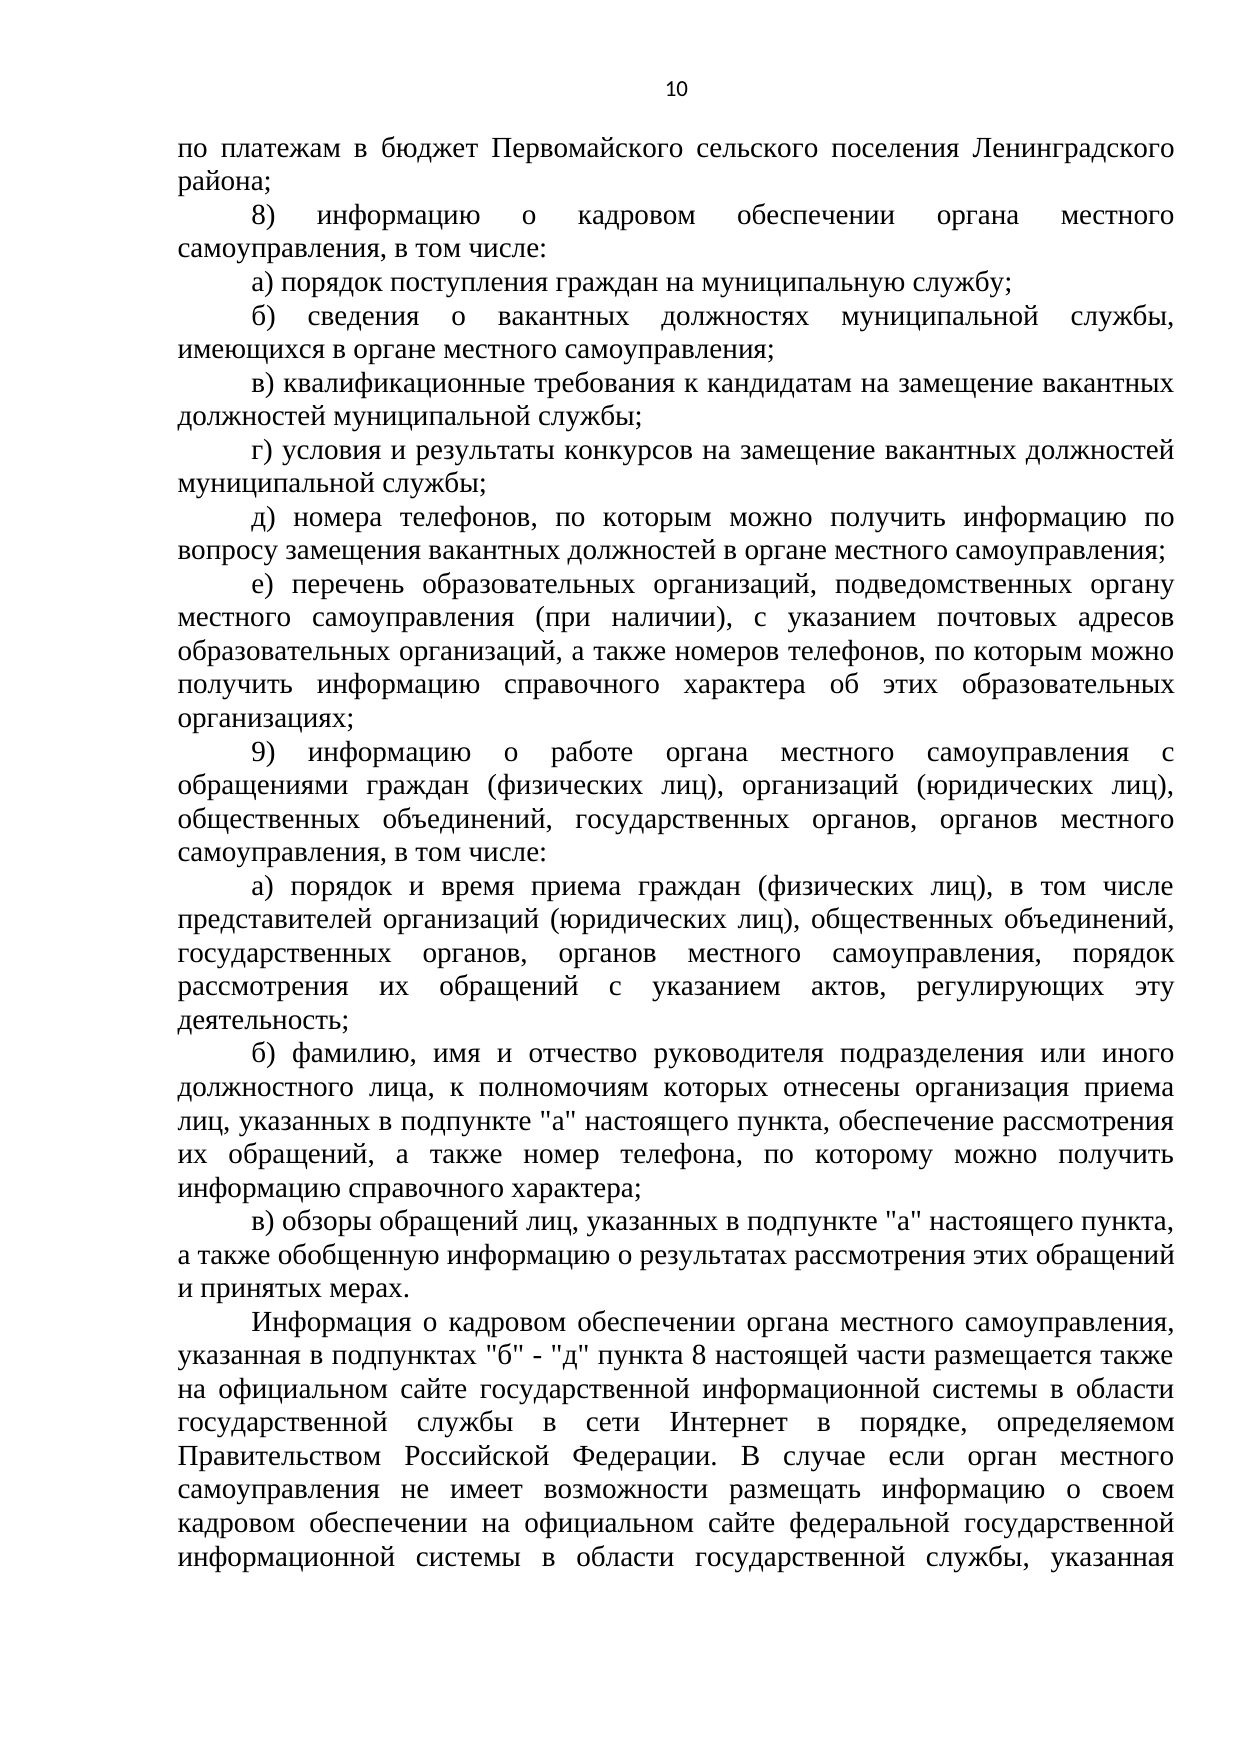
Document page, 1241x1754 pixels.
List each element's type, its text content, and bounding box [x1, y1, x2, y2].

text в) обзоры обращений лиц, указанных в подпункте "а" настоящего пункта, а также обобщенную информацию о результатах рассмотрения этих обращений и принятых мерах. [177, 1203, 1175, 1304]
text е) перечень образовательных организаций, подведомственных органу местного самоуправления (при наличии), с указанием почтовых адресов образовательных организаций, а также номеров телефонов, по которым можно получить информацию справочного характера об этих образовательных организациях; [177, 566, 1175, 734]
text а) порядок и время приема граждан (физических лиц), в том числе представителей организаций (юридических лиц), общественных объединений, государственных органов, органов местного самоуправления, порядок рассмотрения их обращений с указанием актов, регулирующих эту деятельность; [177, 868, 1175, 1036]
text г) условия и результаты конкурсов на замещение вакантных должностей муниципальной службы; [177, 432, 1175, 499]
text а) порядок поступления граждан на муниципальную службу; [177, 264, 1175, 298]
text в) квалификационные требования к кандидатам на замещение вакантных должностей муниципальной службы; [177, 365, 1175, 432]
text б) фамилию, имя и отчество руководителя подразделения или иного должностного лица, к полномочиям которых отнесены организация приема лиц, указанных в подпункте "а" настоящего пункта, обеспечение рассмотрения их обращений, а также номер телефона, по которому можно получить информацию справочного характера; [177, 1036, 1175, 1203]
text б) сведения о вакантных должностях муниципальной службы, имеющихся в органе местного самоуправления; [177, 298, 1175, 365]
text 9) информацию о работе органа местного самоуправления с обращениями граждан (физических лиц), организаций (юридических лиц), общественных объединений, государственных органов, органов местного самоуправления, в том числе: [177, 734, 1175, 868]
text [177, 130, 1175, 197]
text д) номера телефонов, по которым можно получить информацию по вопросу замещения вакантных должностей в органе местного самоуправления; [177, 499, 1175, 566]
text 8) информацию о кадровом обеспечении органа местного самоуправления, в том числе: [177, 197, 1175, 264]
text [177, 1304, 1175, 1572]
